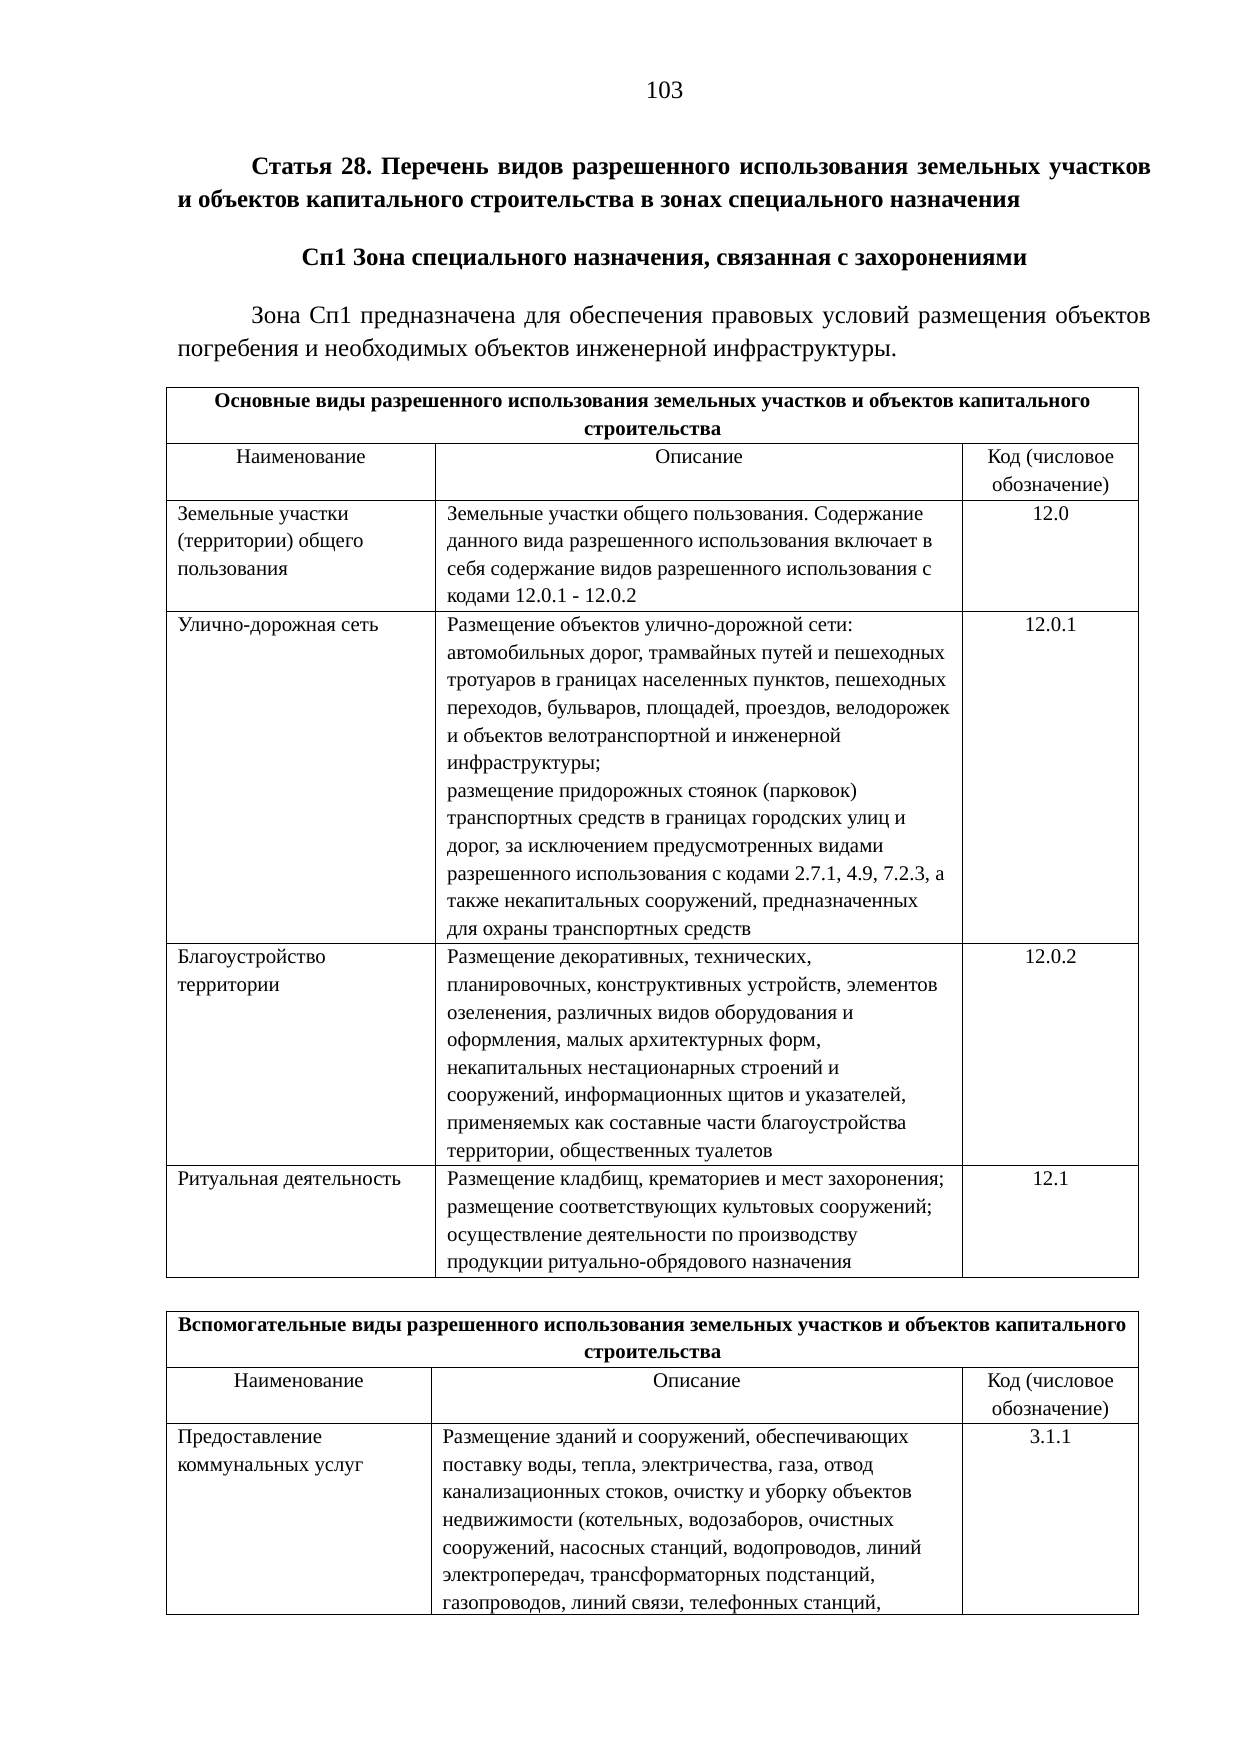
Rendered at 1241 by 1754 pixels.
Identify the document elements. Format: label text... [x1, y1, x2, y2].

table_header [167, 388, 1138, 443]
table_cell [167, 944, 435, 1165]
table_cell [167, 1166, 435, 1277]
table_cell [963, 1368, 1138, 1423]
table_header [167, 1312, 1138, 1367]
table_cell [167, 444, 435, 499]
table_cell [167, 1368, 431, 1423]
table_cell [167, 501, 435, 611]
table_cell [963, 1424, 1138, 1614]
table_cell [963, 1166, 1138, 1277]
text Зона Сп1 предназначена для обеспечения правовых условий размещения объектов погребения и необходимых объектов инженерной инфраструктуры. [177, 300, 1152, 362]
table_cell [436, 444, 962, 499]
text Статья 28. Перечень видов разрешенного использования земельных участков и объектов капитального строительства в зонах специального назначения [177, 151, 1152, 213]
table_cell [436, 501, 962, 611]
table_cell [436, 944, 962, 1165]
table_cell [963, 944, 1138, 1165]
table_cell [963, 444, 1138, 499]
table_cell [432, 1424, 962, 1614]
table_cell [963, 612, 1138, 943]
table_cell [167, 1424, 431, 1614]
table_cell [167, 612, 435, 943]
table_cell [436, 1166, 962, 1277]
text Сп1 Зона специального назначения, связанная с захоронениями [177, 242, 1152, 271]
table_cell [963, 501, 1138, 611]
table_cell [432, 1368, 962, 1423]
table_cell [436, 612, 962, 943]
